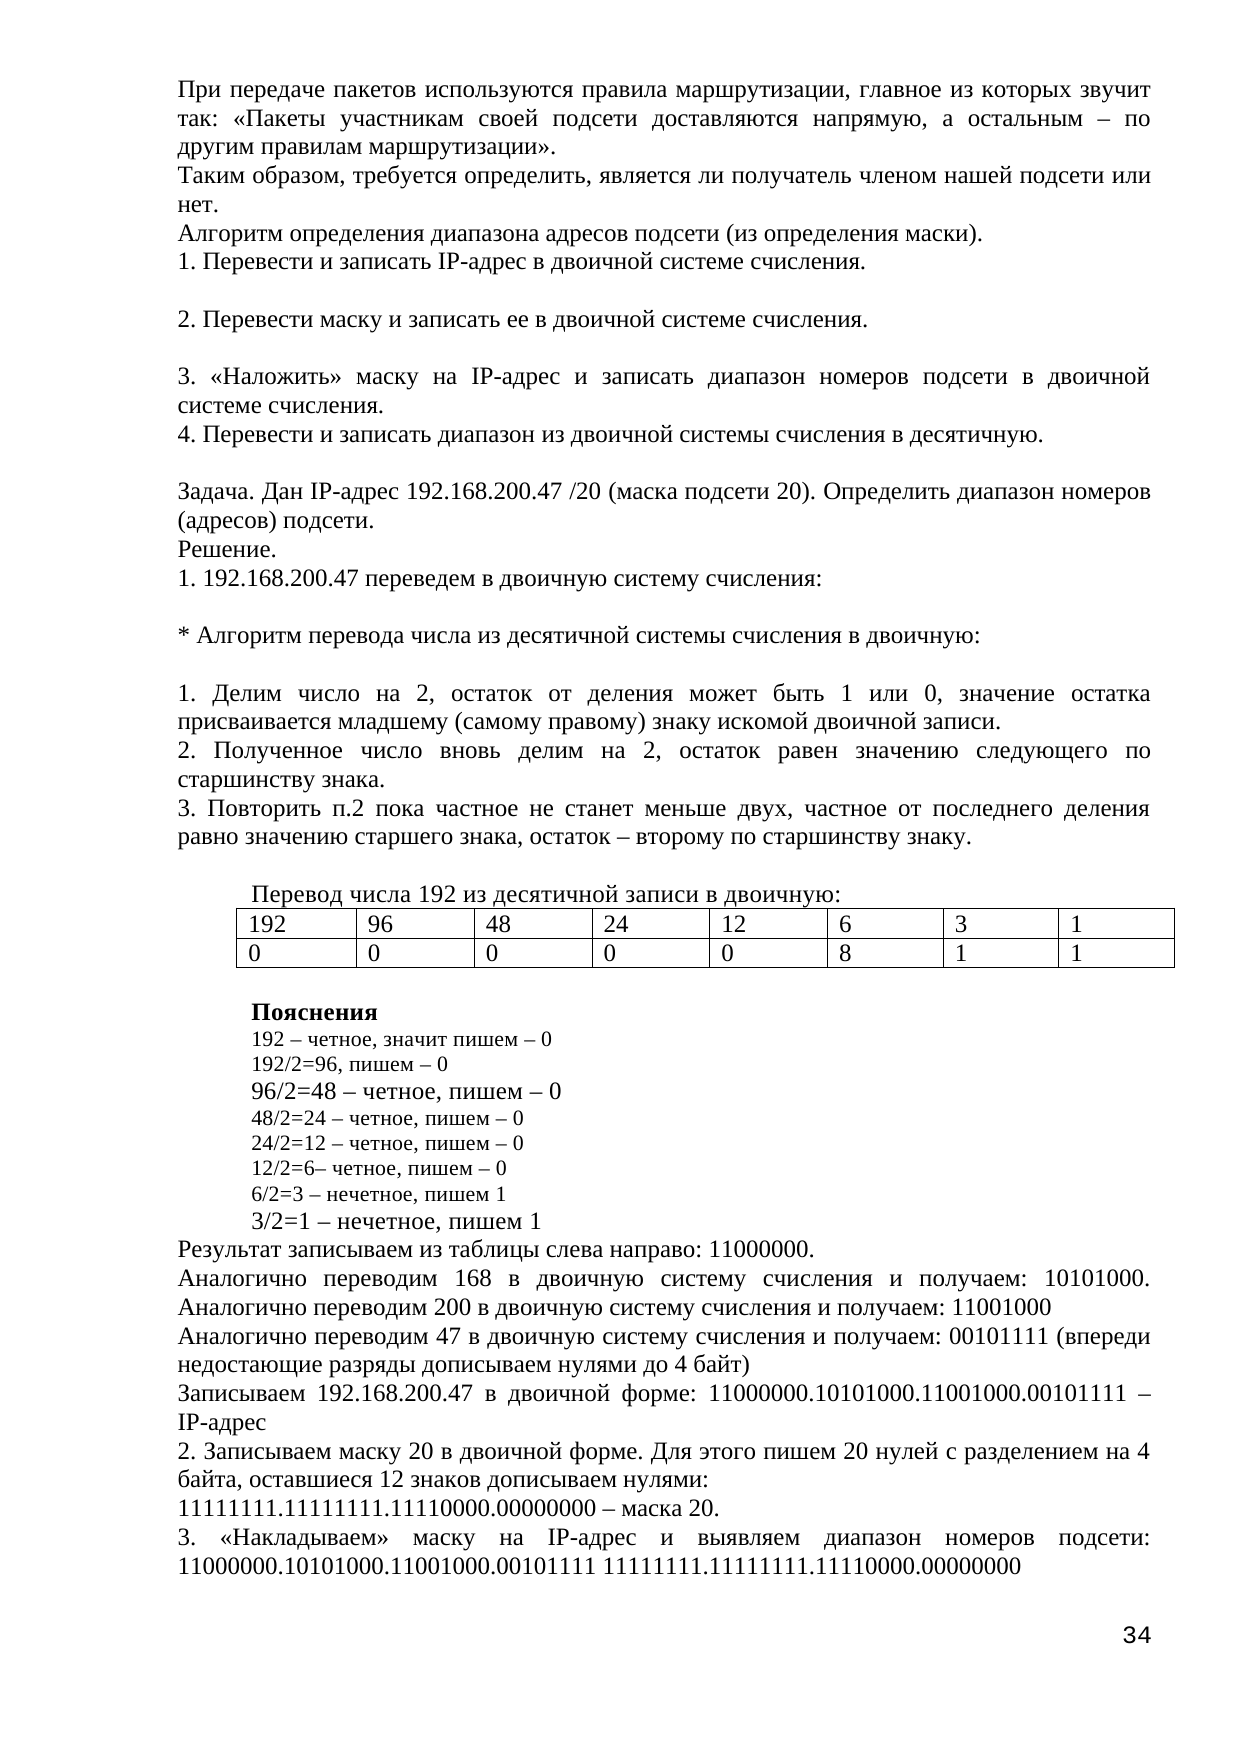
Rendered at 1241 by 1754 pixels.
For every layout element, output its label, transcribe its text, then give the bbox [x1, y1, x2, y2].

table_cell 1 [944, 939, 1058, 967]
text 3. Повторить п.2 пока частное не станет меньше двух, частное от последнего деления равно значению старшего знака, остаток – второму по старшинству знаку. [177, 793, 1152, 850]
table_header 12 [710, 909, 827, 937]
text 2. Перевести маску и записать ее в двоичной системе счисления. [177, 304, 1152, 333]
table_cell 8 [828, 939, 943, 967]
text 24/2=12 – четное, пишем – 0 [177, 1130, 1152, 1155]
text 11111111.11111111.11110000.00000000 – маска 20. [177, 1493, 1152, 1522]
text Решение. [177, 534, 1152, 563]
table_header 48 [475, 909, 592, 937]
table_header 3 [944, 909, 1058, 937]
text 4. Перевести и записать диапазон из двоичной системы счисления в десятичную. [177, 419, 1152, 448]
text Аналогично переводим 168 в двоичную систему счисления и получаем: 10101000. Аналогично переводим 200 в двоичную систему счисления и получаем: 11001000 [177, 1263, 1152, 1321]
text * Алгоритм перевода числа из десятичной системы счисления в двоичную: [177, 620, 1152, 649]
text 1. Перевести и записать IP-адрес в двоичной системе счисления. [177, 246, 1152, 275]
text Записываем 192.168.200.47 в двоичной форме: 11000000.10101000.11001000.00101111 – IP-адрес [177, 1378, 1152, 1436]
table_cell 0 [710, 939, 827, 967]
table_header 24 [593, 909, 709, 937]
text 48/2=24 – четное, пишем – 0 [177, 1105, 1152, 1130]
table_header 96 [357, 909, 474, 937]
table_cell 0 [593, 939, 709, 967]
text 3. «Наложить» маску на IP-адрес и записать диапазон номеров подсети в двоичной системе счисления. [177, 361, 1152, 419]
table_cell 1 [1059, 939, 1174, 967]
text 12/2=6– четное, пишем – 0 [177, 1155, 1152, 1181]
table_header 192 [237, 909, 356, 937]
text Алгоритм определения диапазона адресов подсети (из определения маски). [177, 218, 1152, 246]
text 192 – четное, значит пишем – 0 [177, 1026, 1152, 1051]
text Результат записываем из таблицы слева направо: 11000000. [177, 1234, 1152, 1263]
text При передаче пакетов используются правила маршрутизации, главное из которых звучит так: «Пакеты участникам своей подсети доставляются напрямую, а остальным – по другим правилам маршрутизации». [177, 74, 1152, 160]
table_header 1 [1059, 909, 1174, 937]
text Пояснения [177, 997, 1152, 1026]
text 2. Полученное число вновь делим на 2, остаток равен значению следующего по старшинству знака. [177, 735, 1152, 793]
text Перевод числа 192 из десятичной записи в двоичную: [177, 879, 1152, 908]
table_cell 0 [475, 939, 592, 967]
text 1. Делим число на 2, остаток от деления может быть 1 или 0, значение остатка присваивается младшему (самому правому) знаку искомой двоичной записи. [177, 678, 1152, 735]
text Задача. Дан IP-адрес 192.168.200.47 /20 (маска подсети 20). Определить диапазон номеров (адресов) подсети. [177, 476, 1152, 534]
text 192/2=96, пишем – 0 [177, 1051, 1152, 1076]
table_cell 0 [237, 939, 356, 967]
table_header 6 [828, 909, 943, 937]
text 3/2=1 – нечетное, пишем 1 [177, 1206, 1152, 1234]
text 3. «Накладываем» маску на IP-адрес и выявляем диапазон номеров подсети: 11000000.10101000.11001000.00101111 11111111.11111111.11110000.00000000 [177, 1522, 1152, 1579]
text 96/2=48 – четное, пишем – 0 [177, 1076, 1152, 1105]
text 2. Записываем маску 20 в двоичной форме. Для этого пишем 20 нулей с разделением на 4 байта, оставшиеся 12 знаков дописываем нулями: [177, 1436, 1152, 1493]
text 6/2=3 – нечетное, пишем 1 [177, 1181, 1152, 1206]
text 1. 192.168.200.47 переведем в двоичную систему счисления: [177, 563, 1152, 591]
table_cell 0 [357, 939, 474, 967]
text Аналогично переводим 47 в двоичную систему счисления и получаем: 00101111 (впереди недостающие разряды дописываем нулями до 4 байт) [177, 1321, 1152, 1378]
text Таким образом, требуется определить, является ли получатель членом нашей подсети или нет. [177, 160, 1152, 218]
